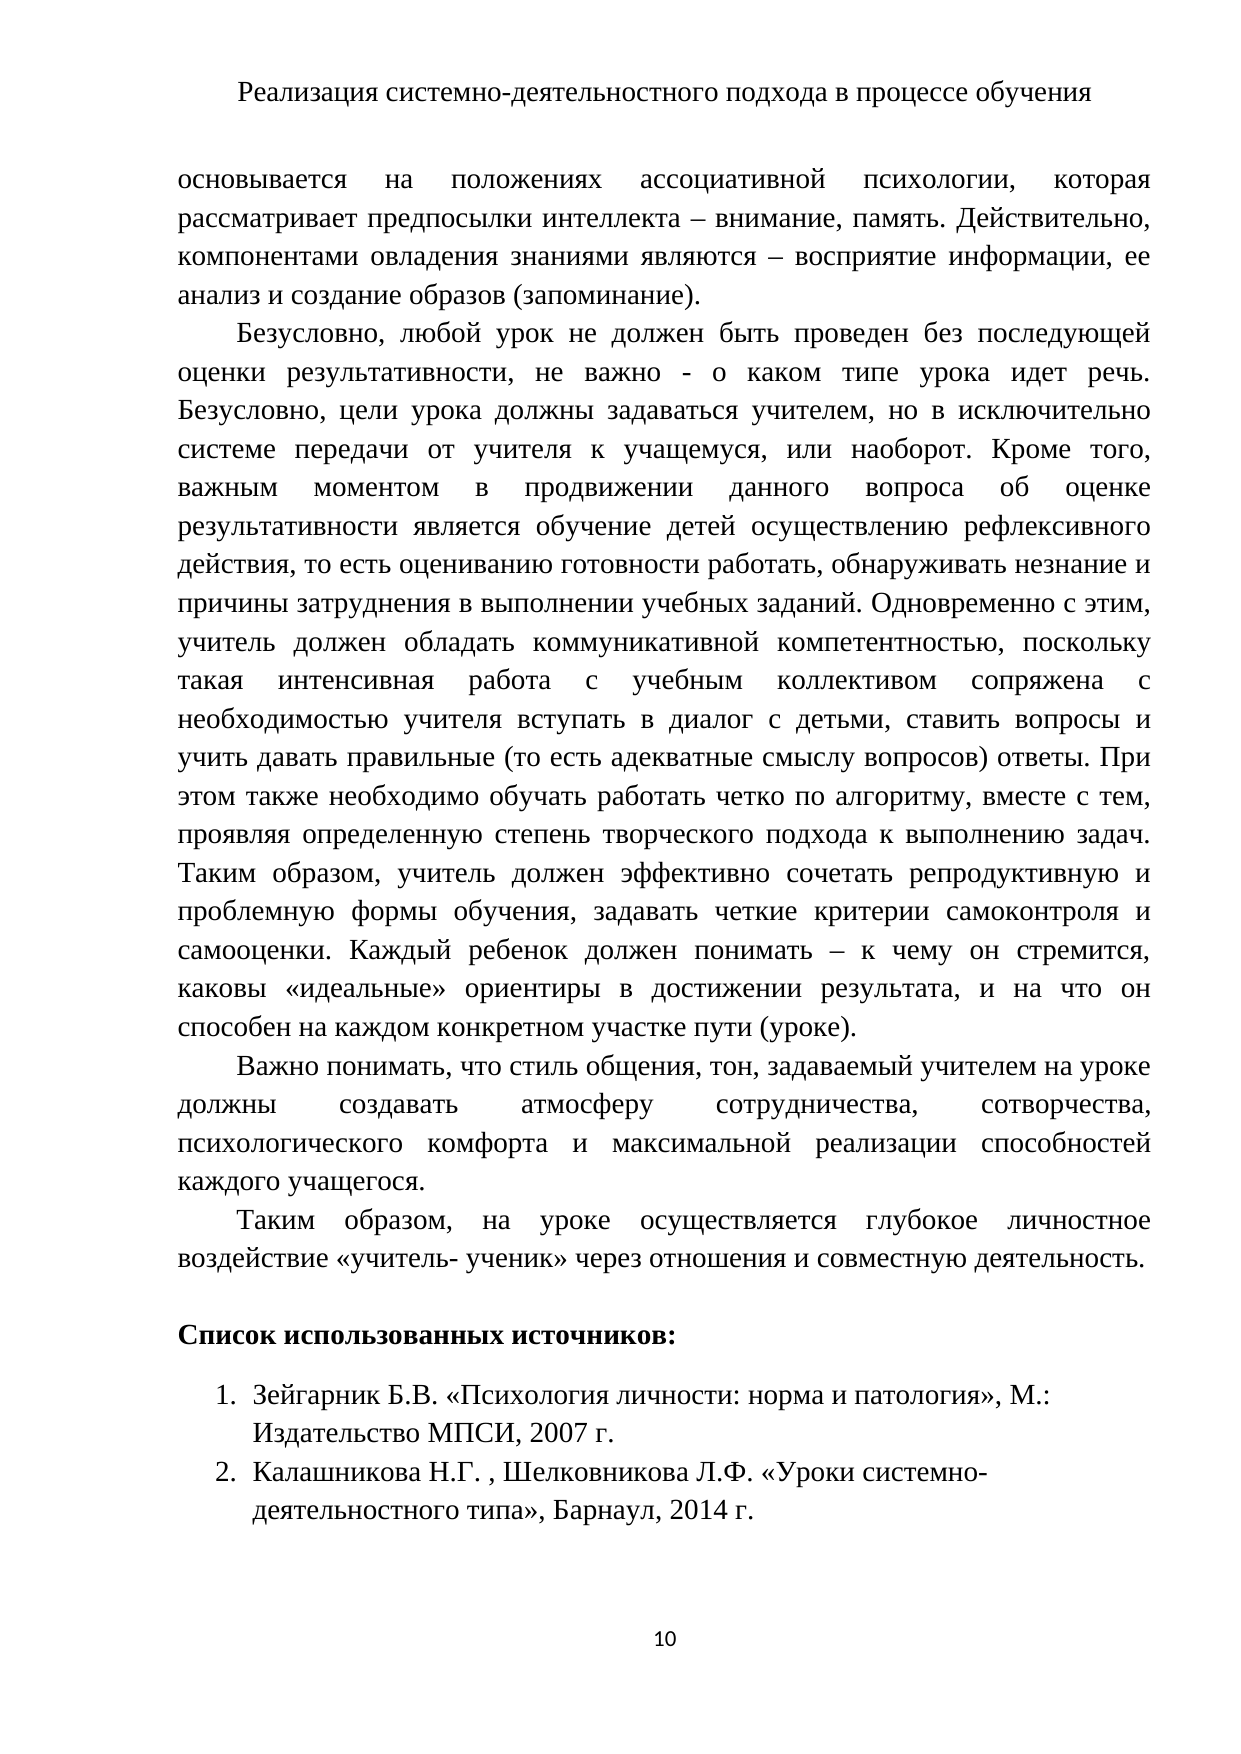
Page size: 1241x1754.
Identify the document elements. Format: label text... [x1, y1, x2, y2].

list Калашникова Н.Г. , Шелковникова Л.Ф. «Уроки системно-деятельностного типа», Барнаул, 2014 г. [215, 1454, 1152, 1526]
text Таким образом, на уроке осуществляется глубокое личностное воздействие «учитель- ученик» через отношения и совместную деятельность. [177, 1202, 1152, 1274]
text Безусловно, любой урок не должен быть проведен без последующей оценки результативности, не важно - о каком типе урока идет речь. Безусловно, цели урока должны задаваться учителем, но в исключительно системе передачи от учителя к учащемуся, или наоборот. Кроме того, важным моментом в продвижении данного вопроса об оценке результативности является обучение детей осуществлению рефлексивного действия, то есть оцениванию готовности работать, обнаруживать незнание и причины затруднения в выполнении учебных заданий. Одновременно с этим, учитель должен обладать коммуникативной компетентностью, поскольку такая интенсивная работа с учебным коллективом сопряжена с необходимостью учителя вступать в диалог с детьми, ставить вопросы и учить давать правильные (то есть адекватные смыслу вопросов) ответы. При этом также необходимо обучать работать четко по алгоритму, вместе с тем, проявляя определенную степень творческого подхода к выполнению задач. Таким образом, учитель должен эффективно сочетать репродуктивную и проблемную формы обучения, задавать четкие критерии самоконтроля и самооценки. Каждый ребенок должен понимать – к чему он стремится, каковы «идеальные» ориентиры в достижении результата, и на что он способен на каждом конкретном участке пути (уроке). [177, 315, 1152, 1043]
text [177, 161, 1152, 310]
text Важно понимать, что стиль общения, тон, задаваемый учителем на уроке должны создавать атмосферу сотрудничества, сотворчества, психологического комфорта и максимальной реализации способностей каждого учащегося. [177, 1048, 1152, 1197]
list Зейгарник Б.В. «Психология личности: норма и патология», М.: Издательство МПСИ, 2007 г. [215, 1377, 1152, 1449]
text Список использованных источников: [177, 1317, 1152, 1351]
